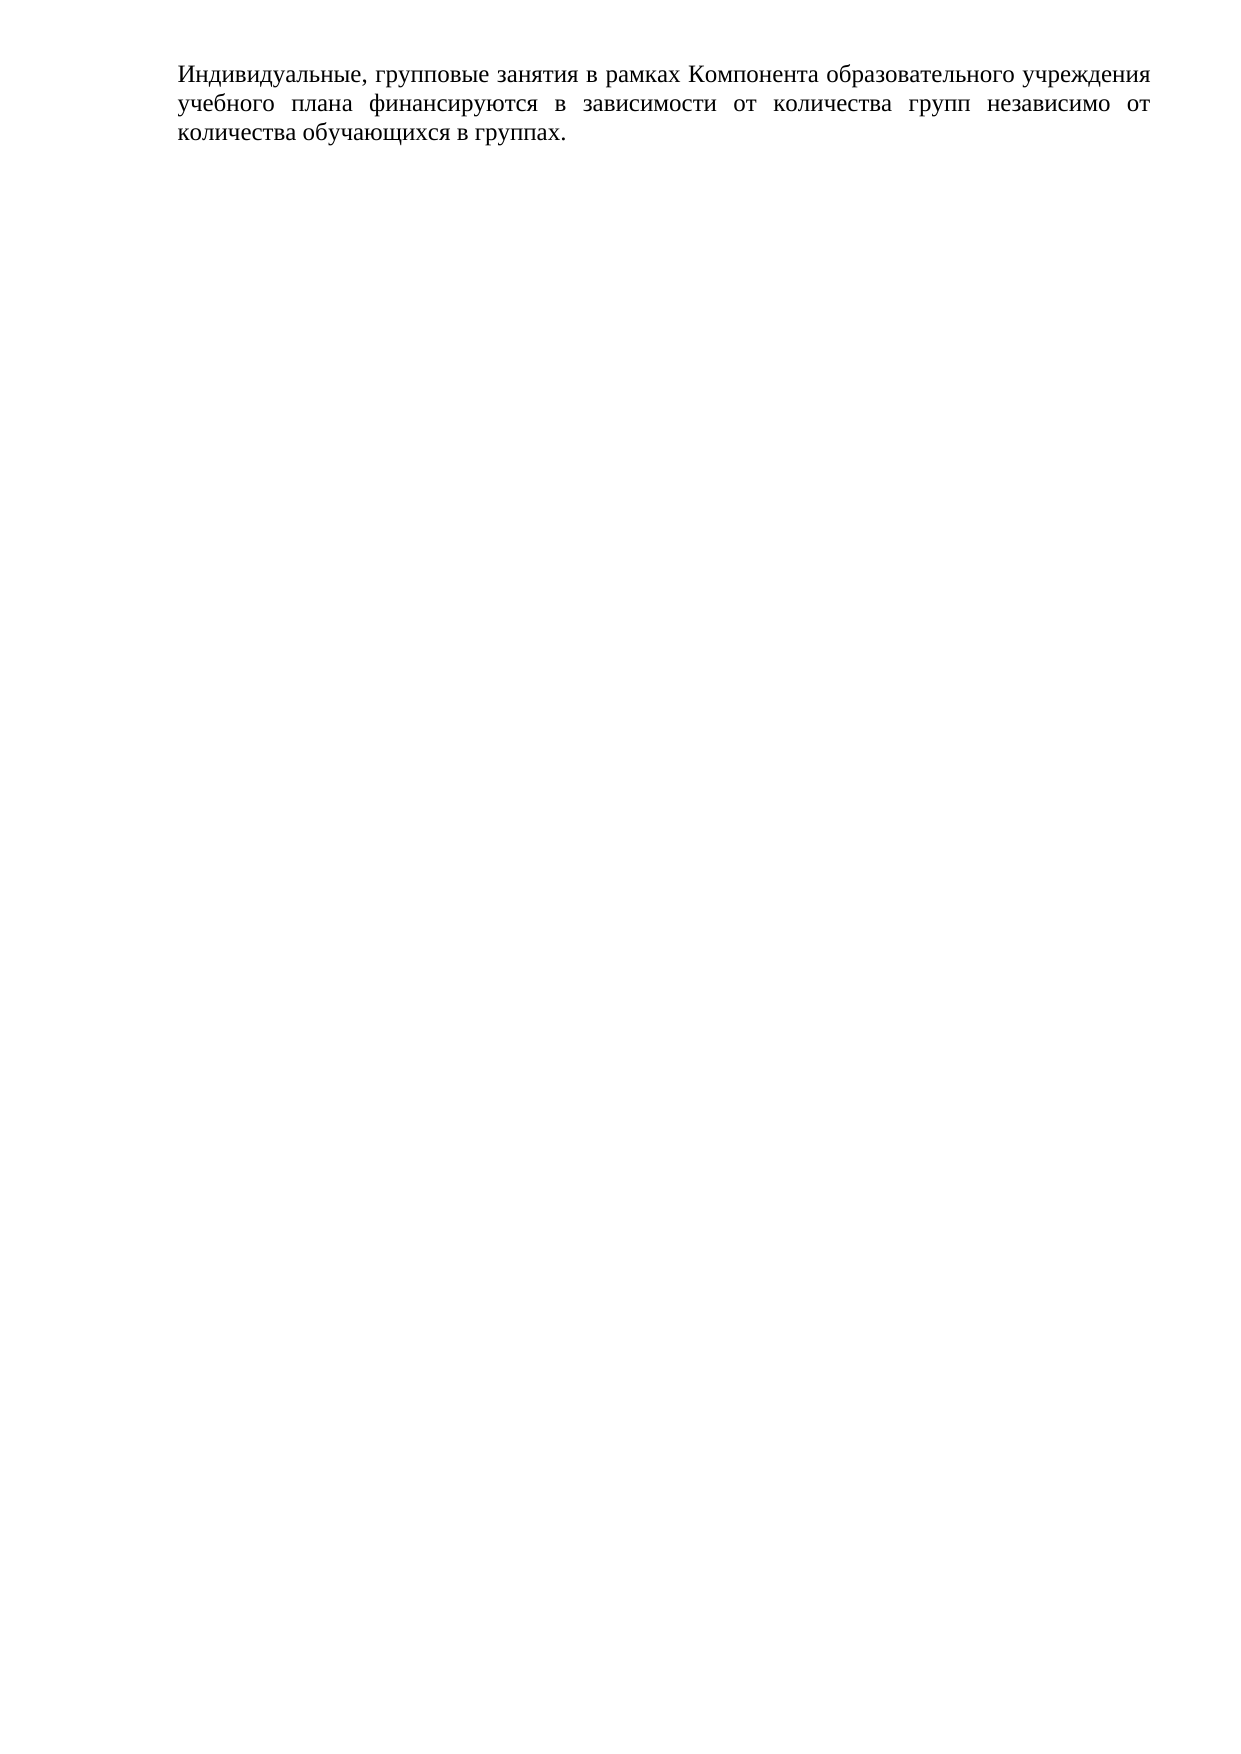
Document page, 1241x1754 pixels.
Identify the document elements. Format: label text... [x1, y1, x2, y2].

text Индивидуальные, групповые занятия в рамках Компонента образовательного учреждения учебного плана финансируются в зависимости от количества групп независимо от количества обучающихся в группах. [177, 59, 1152, 145]
